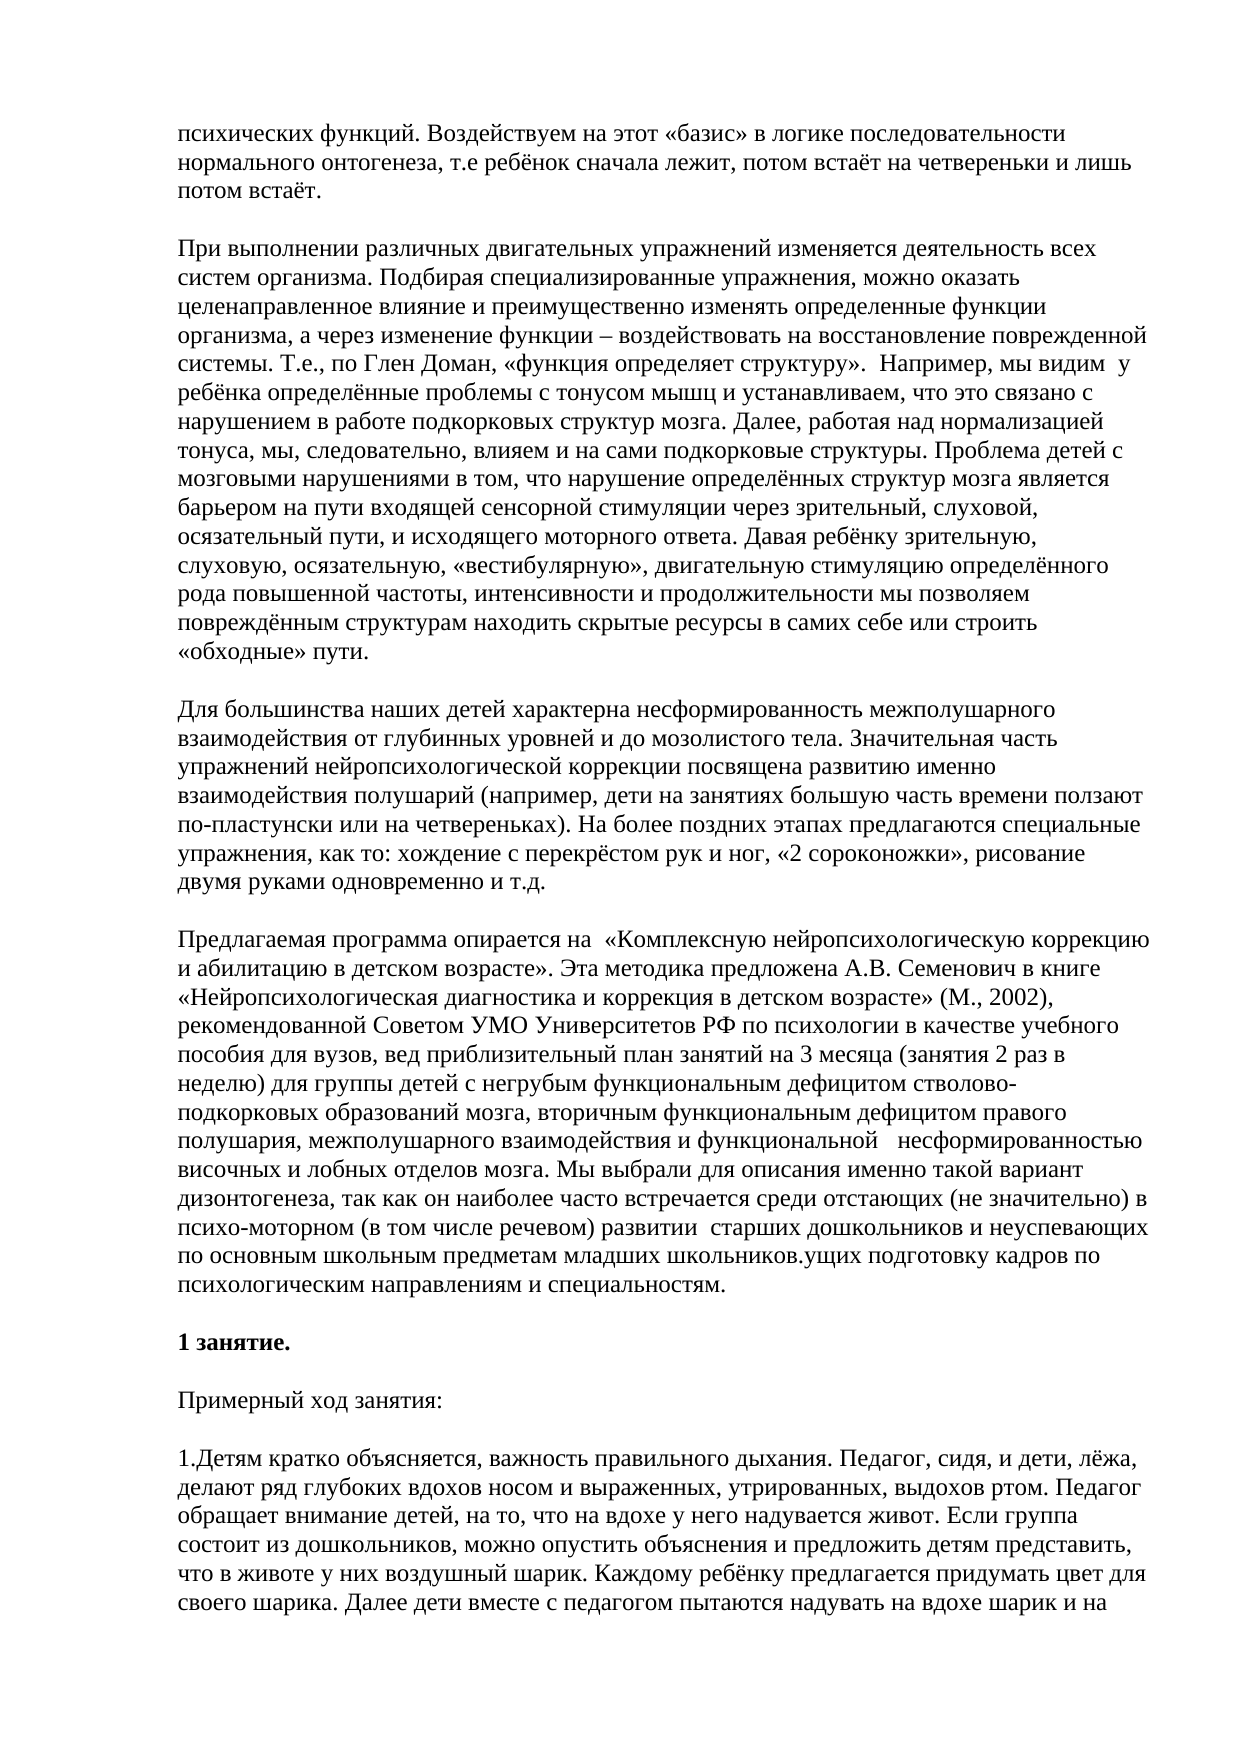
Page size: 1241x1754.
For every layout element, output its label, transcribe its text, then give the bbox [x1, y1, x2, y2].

text Примерный ход занятия: [177, 1385, 1152, 1414]
text 1 занятие. [177, 1327, 1152, 1356]
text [177, 118, 1152, 204]
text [177, 1443, 1152, 1616]
text Предлагаемая программа опирается на «Комплексную нейропсихологическую коррекцию и абилитацию в детском возрасте». Эта методика предложена А.В. Семенович в книге «Нейропсихологическая диагностика и коррекция в детском возрасте» (М., 2002), рекомендованной Советом УМО Университетов РФ по психологии в качестве учебного пособия для вузов, вед приблизительный план занятий на 3 месяца (занятия 2 раз в неделю) для группы детей с негрубым функциональным дефицитом стволово-подкорковых образований мозга, вторичным функциональным дефицитом правого полушария, межполушарного взаимодействия и функциональной несформированностью височных и лобных отделов мозга. Мы выбрали для описания именно такой вариант дизонтогенеза, так как он наиболее часто встречается среди отстающих (не значительно) в психо-моторном (в том числе речевом) развитии старших дошкольников и неуспевающих по основным школьным предметам младших школьников.ущих подготовку кадров по психологическим направлениям и специальностям. [177, 924, 1152, 1298]
text Для большинства наших детей характерна несформированность межполушарного взаимодействия от глубинных уровней и до мозолистого тела. Значительная часть упражнений нейропсихологической коррекции посвящена развитию именно взаимодействия полушарий (например, дети на занятиях большую часть времени ползают по-пластунски или на четвереньках). На более поздних этапах предлагаются специальные упражнения, как то: хождение с перекрёстом рук и ног, «2 сороконожки», рисование двумя руками одновременно и т.д. [177, 694, 1152, 895]
text При выполнении различных двигательных упражнений изменяется деятельность всех систем организма. Подбирая специализированные упражнения, можно оказать целенаправленное влияние и преимущественно изменять определенные функции организма, а через изменение функции – воздействовать на восстановление поврежденной системы. Т.е., по Глен Доман, «функция определяет структуру». Например, мы видим у ребёнка определённые проблемы с тонусом мышц и устанавливаем, что это связано с нарушением в работе подкорковых структур мозга. Далее, работая над нормализацией тонуса, мы, следовательно, влияем и на сами подкорковые структуры. Проблема детей с мозговыми нарушениями в том, что нарушение определённых структур мозга является барьером на пути входящей сенсорной стимуляции через зрительный, слуховой, осязательный пути, и исходящего моторного ответа. Давая ребёнку зрительную, слуховую, осязательную, «вестибулярную», двигательную стимуляцию определённого рода повышенной частоты, интенсивности и продолжительности мы позволяем повреждённым структурам находить скрытые ресурсы в самих себе или строить «обходные» пути. [177, 233, 1152, 665]
